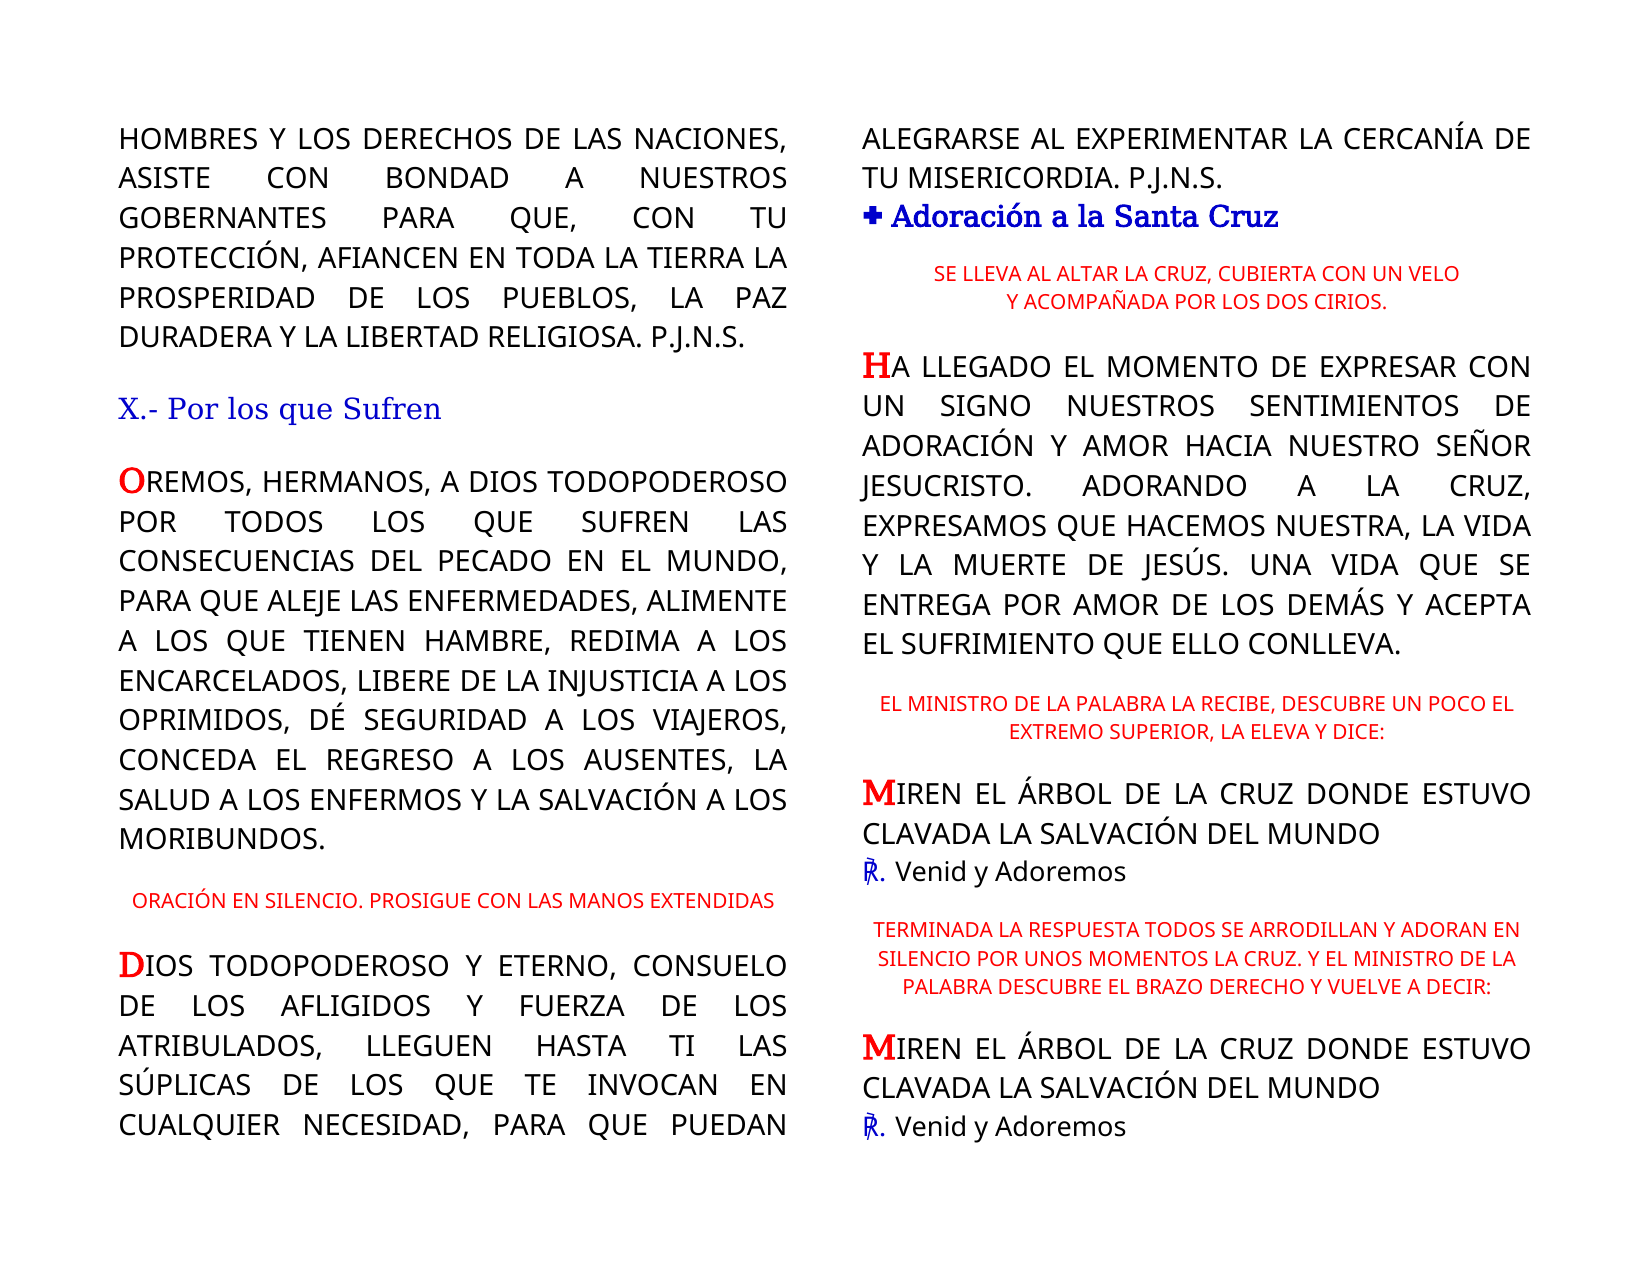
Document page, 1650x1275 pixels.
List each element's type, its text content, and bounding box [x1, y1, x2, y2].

text DIOS TODOPODEROSO Y ETERNO, CONSUELO DE LOS AFLIGIDOS Y FUERZA DE LOS ATRIBULADOS, LLEGUEN HASTA TI LAS SÚPLICAS DE LOS QUE TE INVOCAN EN CUALQUIER NECESIDAD, PARA QUE PUEDAN ALEGRARSE AL EXPERIMENTAR LA CERCANÍA DE TU MISERICORDIA. P.J.N.S. [862, 118, 1532, 197]
list Adoración a la Santa Cruz [862, 197, 1532, 233]
text SE LLEVA AL ALTAR LA CRUZ, CUBIERTA CON UN VELO [862, 259, 1532, 287]
text ℟. Venid y Adoremos [862, 853, 1532, 890]
text OREMOS, HERMANOS, A DIOS TODOPODEROSO POR TODOS LOS QUE SUFREN LAS CONSECUENCIAS DEL PECADO EN EL MUNDO, PARA QUE ALEJE LAS ENFERMEDADES, ALIMENTE A LOS QUE TIENEN HAMBRE, REDIMA A LOS ENCARCELADOS, LIBERE DE LA INJUSTICIA A LOS OPRIMIDOS, DÉ SEGURIDAD A LOS VIAJEROS, CONCEDA EL REGRESO A LOS AUSENTES, LA SALUD A LOS ENFERMOS Y LA SALVACIÓN A LOS MORIBUNDOS. [118, 459, 788, 858]
text HA LLEGADO EL MOMENTO DE EXPRESAR CON UN SIGNO NUESTROS SENTIMIENTOS DE ADORACIÓN Y AMOR HACIA NUESTRO SEÑOR JESUCRISTO. ADORANDO A LA CRUZ, EXPRESAMOS QUE HACEMOS NUESTRA, LA VIDA Y LA MUERTE DE JESÚS. UNA VIDA QUE SE ENTREGA POR AMOR DE LOS DEMÁS Y ACEPTA EL SUFRIMIENTO QUE ELLO CONLLEVA. [862, 344, 1532, 663]
text DIOS TODOPODEROSO Y ETERNO, CONSUELO DE LOS AFLIGIDOS Y FUERZA DE LOS ATRIBULADOS, LLEGUEN HASTA TI LAS SÚPLICAS DE LOS QUE TE INVOCAN EN CUALQUIER NECESIDAD, PARA QUE PUEDAN ALEGRARSE AL EXPERIMENTAR LA CERCANÍA DE TU MISERICORDIA. P.J.N.S. [118, 943, 788, 1144]
text MIREN EL ÁRBOL DE LA CRUZ DONDE ESTUVO CLAVADA LA SALVACIÓN DEL MUNDO [862, 771, 1532, 853]
text X.- Por los que Sufren [118, 390, 788, 425]
text MIREN EL ÁRBOL DE LA CRUZ DONDE ESTUVO CLAVADA LA SALVACIÓN DEL MUNDO [862, 1026, 1532, 1107]
text ORACIÓN EN SILENCIO. PROSIGUE CON LAS MANOS EXTENDIDAS [118, 887, 788, 915]
text ℟. Venid y Adoremos [862, 1107, 1532, 1144]
text TERMINADA LA RESPUESTA TODOS SE ARRODILLAN Y ADORAN EN SILENCIO POR UNOS MOMENTOS LA CRUZ. Y EL MINISTRO DE LA PALABRA DESCUBRE EL BRAZO DERECHO Y VUELVE A DECIR: [862, 915, 1532, 1001]
text EL MINISTRO DE LA PALABRA LA RECIBE, DESCUBRE UN POCO EL EXTREMO SUPERIOR, LA ELEVA Y DICE: [862, 689, 1532, 746]
text Y ACOMPAÑADA POR LOS DOS CIRIOS. [862, 287, 1532, 316]
